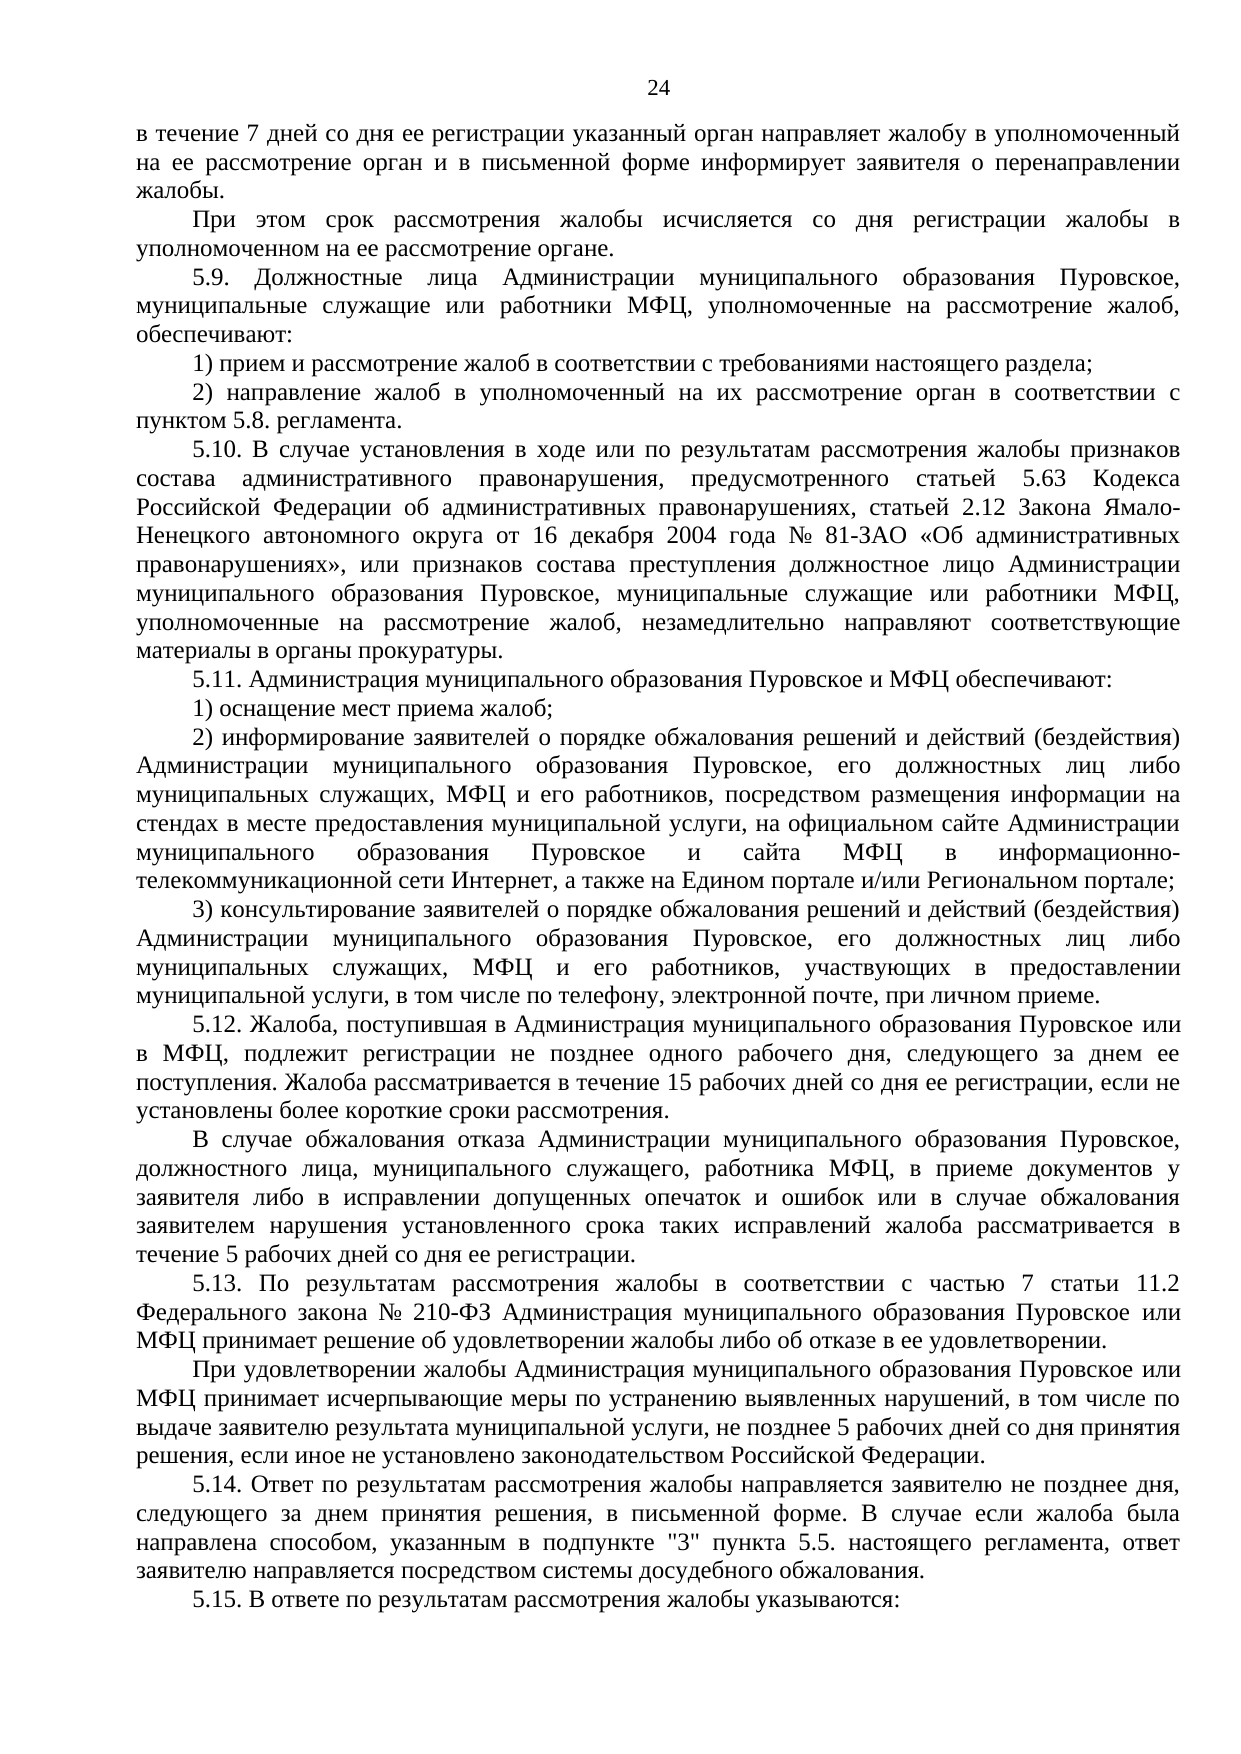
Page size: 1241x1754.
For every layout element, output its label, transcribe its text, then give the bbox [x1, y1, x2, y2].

text 5.13. По результатам рассмотрения жалобы в соответствии с частью 7 статьи 11.2 Федерального закона № 210-ФЗ Администрация муниципального образования Пуровское или МФЦ принимает решение об удовлетворении жалобы либо об отказе в ее удовлетворении. [136, 1268, 1181, 1354]
text При удовлетворении жалобы Администрация муниципального образования Пуровское или МФЦ принимает исчерпывающие меры по устранению выявленных нарушений, в том числе по выдаче заявителю результата муниципальной услуги, не позднее 5 рабочих дней со дня принятия решения, если иное не установлено законодательством Российской Федерации. [136, 1354, 1181, 1469]
text 5.10. В случае установления в ходе или по результатам рассмотрения жалобы признаков состава административного правонарушения, предусмотренного статьей 5.63 Кодекса Российской Федерации об административных правонарушениях, статьей 2.12 Закона Ямало-Ненецкого автономного округа от 16 декабря 2004 года № 81-ЗАО «Об административных правонарушениях», или признаков состава преступления должностное лицо Администрации муниципального образования Пуровское, муниципальные служащие или работники МФЦ, уполномоченные на рассмотрение жалоб, незамедлительно направляют соответствующие материалы в органы прокуратуры. [136, 434, 1181, 664]
text 1) прием и рассмотрение жалоб в соответствии с требованиями настоящего раздела; [136, 348, 1181, 377]
text 5.9. Должностные лица Администрации муниципального образования Пуровское, муниципальные служащие или работники МФЦ, уполномоченные на рассмотрение жалоб, обеспечивают: [136, 262, 1181, 348]
text 2) информирование заявителей о порядке обжалования решений и действий (бездействия) Администрации муниципального образования Пуровское, его должностных лиц либо муниципальных служащих, МФЦ и его работников, посредством размещения информации на стендах в месте предоставления муниципальной услуги, на официальном сайте Администрации муниципального образования Пуровское и сайта МФЦ в информационно-телекоммуникационной сети Интернет, а также на Едином портале и/или Региональном портале; [136, 722, 1181, 894]
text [136, 118, 1181, 204]
text 5.14. Ответ по результатам рассмотрения жалобы направляется заявителю не позднее дня, следующего за днем принятия решения, в письменной форме. В случае если жалоба была направлена способом, указанным в подпункте "3" пункта 5.5. настоящего регламента, ответ заявителю направляется посредством системы досудебного обжалования. [136, 1469, 1181, 1584]
text При этом срок рассмотрения жалобы исчисляется со дня регистрации жалобы в уполномоченном на ее рассмотрение органе. [136, 204, 1181, 262]
text 3) консультирование заявителей о порядке обжалования решений и действий (бездействия) Администрации муниципального образования Пуровское, его должностных лиц либо муниципальных служащих, МФЦ и его работников, участвующих в предоставлении муниципальной услуги, в том числе по телефону, электронной почте, при личном приеме. [136, 894, 1181, 1009]
text В случае обжалования отказа Администрации муниципального образования Пуровское, должностного лица, муниципального служащего, работника МФЦ, в приеме документов у заявителя либо в исправлении допущенных опечаток и ошибок или в случае обжалования заявителем нарушения установленного срока таких исправлений жалоба рассматривается в течение 5 рабочих дней со дня ее регистрации. [136, 1124, 1181, 1268]
text 5.15. В ответе по результатам рассмотрения жалобы указываются: [136, 1584, 1181, 1613]
text 5.12. Жалоба, поступившая в Администрация муниципального образования Пуровское или в МФЦ, подлежит регистрации не позднее одного рабочего дня, следующего за днем ее поступления. Жалоба рассматривается в течение 15 рабочих дней со дня ее регистрации, если не установлены более короткие сроки рассмотрения. [136, 1009, 1181, 1124]
text 1) оснащение мест приема жалоб; [136, 693, 1181, 722]
text 2) направление жалоб в уполномоченный на их рассмотрение орган в соответствии с пунктом 5.8. регламента. [136, 377, 1181, 434]
text 5.11. Администрация муниципального образования Пуровское и МФЦ обеспечивают: [136, 664, 1181, 693]
